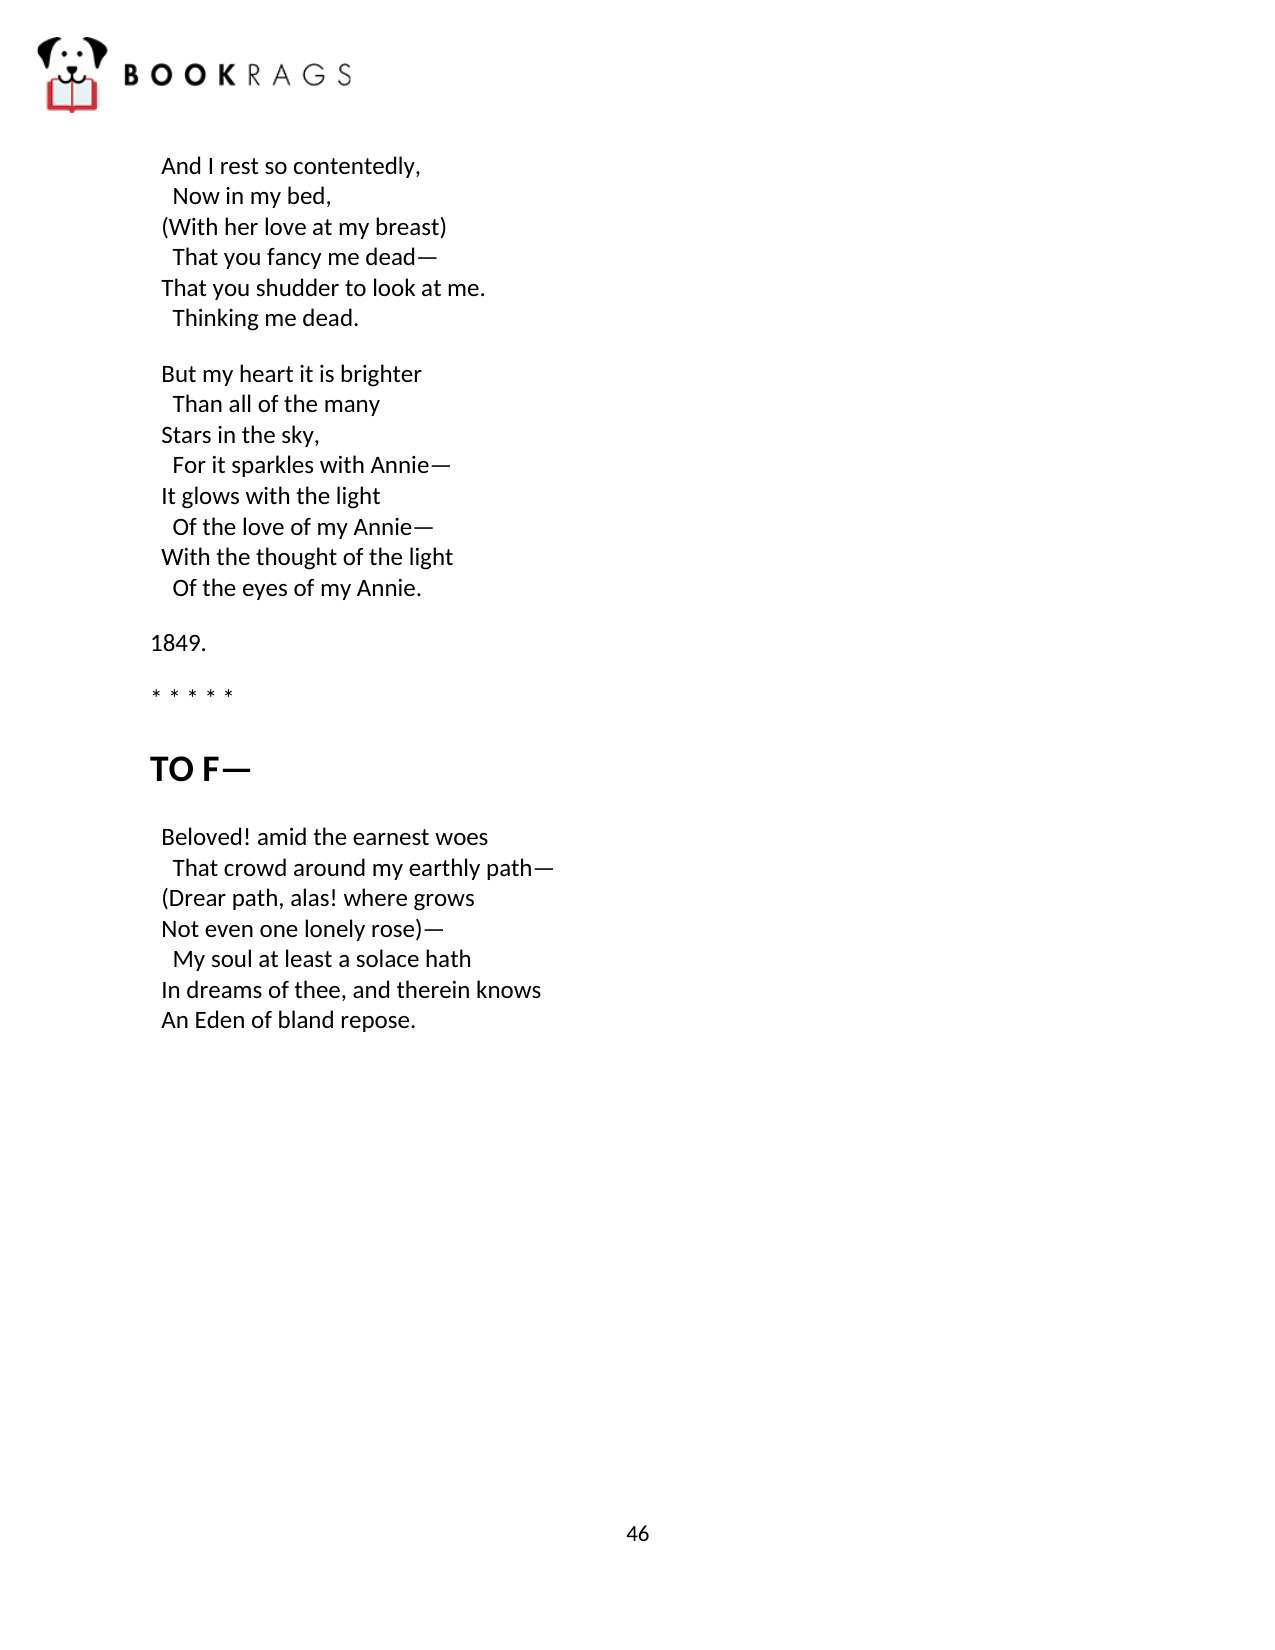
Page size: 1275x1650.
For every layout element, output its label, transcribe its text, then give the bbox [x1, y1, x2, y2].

text 1849. [150, 627, 1125, 658]
text But my heart it is brighter Than all of the many Stars in the sky, For it sparkles with Annie—­ It glows with the light Of the love of my Annie—­ With the thought of the light Of the eyes of my Annie. [150, 358, 1125, 602]
text Beloved! amid the earnest woes That crowd around my earthly path—­ (Drear path, alas! where grows Not even one lonely rose)—­ My soul at least a solace hath In dreams of thee, and therein knows An Eden of bland repose. [150, 821, 1125, 1035]
text * * * * * [150, 683, 1125, 713]
picture [37, 37, 351, 113]
text TO F—­ [150, 744, 1125, 790]
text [150, 150, 1125, 333]
